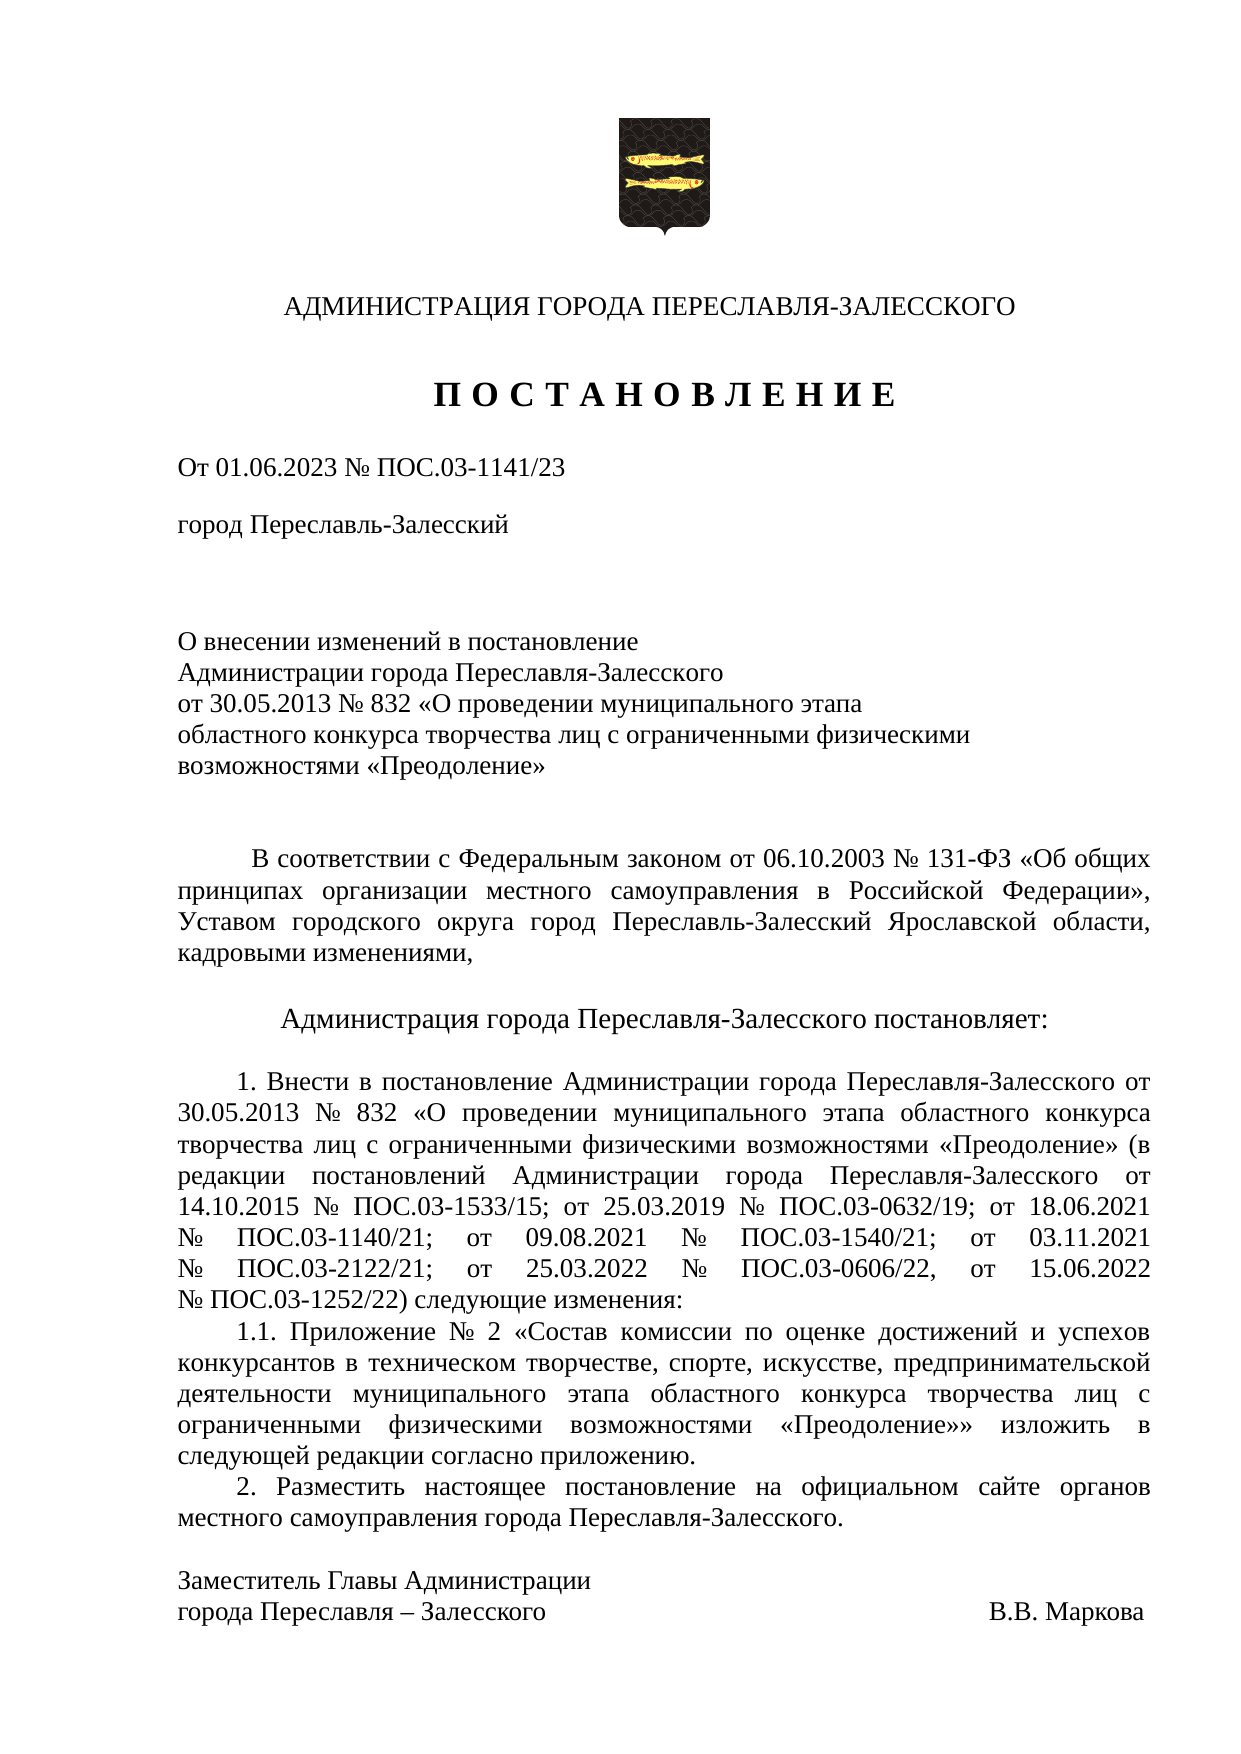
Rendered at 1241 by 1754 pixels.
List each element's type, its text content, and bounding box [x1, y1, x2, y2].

text 1. Внести в постановление Администрации города Переславля-Залесского от 30.05.2013 № 832 «О проведении муниципального этапа областного конкурса творчества лиц с ограниченными физическими возможностями «Преодоление» (в редакции постановлений Администрации города Переславля-Залесского от 14.10.2015 № ПОС.03-1533/15; от 25.03.2019 № ПОС.03-0632/19; от 18.06.2021 № ПОС.03-1140/21; от 09.08.2021 № ПОС.03-1540/21; от 03.11.2021 № ПОС.03-2122/21; от 25.03.2022 № ПОС.03-0606/22, от 15.06.2022 № ПОС.03-1252/22) следующие изменения: [177, 1065, 1152, 1314]
text возможностями «Преодоление» [177, 749, 1152, 780]
text От 01.06.2023 № ПОС.03-1141/23 [177, 452, 1152, 483]
text от 30.05.2013 № 832 «О проведении муниципального этапа [177, 687, 1152, 718]
text В соответствии с Федеральным законом от 06.10.2003 № 131-ФЗ «Об общих принципах организации местного самоуправления в Российской Федерации», Уставом городского округа город Переславль-Залесский Ярославской области, кадровыми изменениями, [177, 843, 1152, 967]
text Заместитель Главы Администрации [177, 1564, 1152, 1595]
text О внесении изменений в постановление [177, 624, 1152, 656]
text областного конкурса творчества лиц с ограниченными физическими [177, 718, 1152, 749]
text Администрации города Переславля-Залесского [177, 656, 1152, 687]
text 1.1. Приложение № 2 «Состав комиссии по оценке достижений и успехов конкурсантов в техническом творчестве, спорте, искусстве, предпринимательской деятельности муниципального этапа областного конкурса творчества лиц с ограниченными физическими возможностями «Преодоление»» изложить в следующей редакции согласно приложению. [177, 1314, 1152, 1470]
subtitle ПОСТАНОВЛЕНИЕ [177, 373, 1152, 414]
text 2. Разместить настоящее постановление на официальном сайте органов местного самоуправления города Переславля-Залесского. [177, 1470, 1152, 1533]
text АДМИНИСТРАЦИЯ ГОРОДА ПЕРЕСЛАВЛЯ-ЗАЛЕССКОГО [148, 290, 1152, 322]
text город Переславль-Залесский [177, 508, 1152, 539]
text города Переславля – Залесского В.В. Маркова [177, 1595, 1152, 1626]
text Администрация города Переславля-Залесского постановляет: [177, 1001, 1152, 1034]
